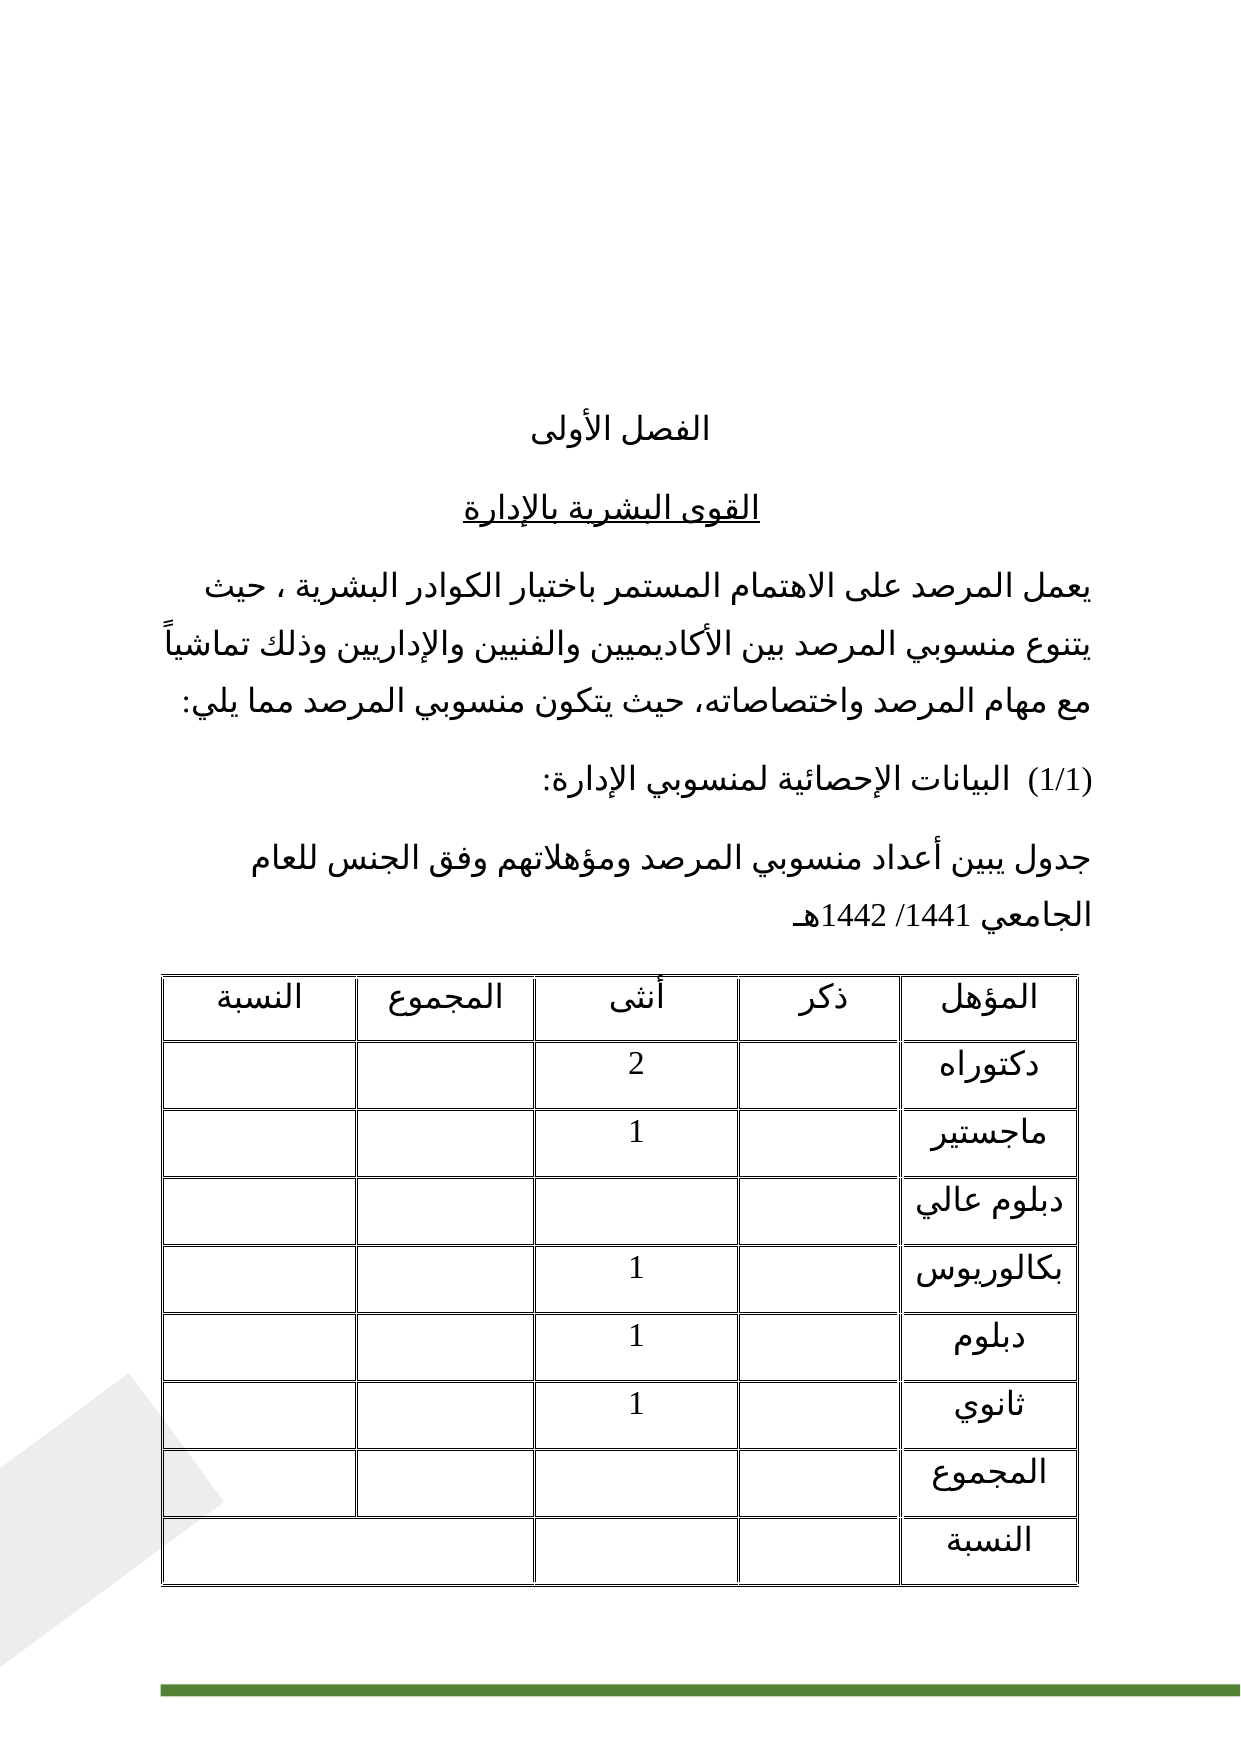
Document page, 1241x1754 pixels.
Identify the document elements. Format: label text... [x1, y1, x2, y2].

table_cell [536, 1179, 737, 1244]
table_cell [164, 1247, 355, 1312]
table_cell 1 [536, 1247, 737, 1312]
table_cell [358, 1247, 533, 1312]
table_header ذكر [739, 977, 899, 1040]
table_cell [358, 1111, 533, 1176]
table_cell [358, 1383, 533, 1448]
table_cell [739, 1312, 901, 1380]
table_cell [535, 1519, 738, 1584]
table_cell [739, 1516, 901, 1584]
table_header أنثى [535, 977, 738, 1040]
table_cell [739, 1380, 901, 1448]
table_cell 1 [536, 1383, 737, 1448]
text القوى البشرية بالإدارة [148, 488, 1092, 526]
table_cell ماجستير [901, 1108, 1078, 1176]
table_cell دبلوم [901, 1312, 1078, 1380]
text جدول يبين أعداد منسوبي المرصد ومؤهلاتهم وفق الجنس للعام الجامعي 1441/ 1442هـ [148, 838, 1092, 934]
table_cell [164, 1179, 355, 1244]
table_cell [163, 1516, 535, 1584]
table_cell [739, 1108, 901, 1176]
table_cell [358, 1043, 533, 1108]
table_cell بكالوريوس [901, 1244, 1078, 1312]
table_cell دكتوراه [901, 1040, 1078, 1108]
table_cell [739, 1176, 901, 1244]
table_cell [358, 1179, 533, 1244]
table_header النسبة [163, 977, 356, 1040]
table_cell [739, 1244, 901, 1312]
table_cell دبلوم عالي [901, 1176, 1078, 1244]
table_cell [739, 1040, 901, 1108]
text يعمل المرصد على الاهتمام المستمر باختيار الكوادر البشرية ، حيث يتنوع منسوبي المرصد بين الأكاديميين والفنيين والإداريين وذلك تماشياً مع مهام المرصد واختصاصاته، حيث يتكون منسوبي المرصد مما يلي: [148, 566, 1092, 719]
table_cell ثانوي [901, 1380, 1078, 1448]
text الفصل الأولى [148, 409, 1092, 448]
table_header المؤهل [902, 975, 1078, 1040]
table_cell [164, 1383, 355, 1448]
table_cell [164, 1315, 355, 1380]
table_cell النسبة [901, 1516, 1078, 1584]
table_cell 2 [536, 1043, 737, 1108]
table_cell [358, 1315, 533, 1380]
table_cell [164, 1111, 355, 1176]
table_cell 1 [536, 1315, 737, 1380]
table_cell 1 [536, 1111, 737, 1176]
table_cell [358, 1451, 533, 1516]
table_cell [164, 1451, 355, 1516]
table_header المجموع [356, 975, 535, 1040]
table_cell [164, 1043, 355, 1108]
text (1/1) البيانات الإحصائية لمنسوبي الإدارة: [148, 759, 1092, 798]
table_cell [536, 1451, 737, 1516]
table_cell [739, 1448, 901, 1516]
table_cell المجموع [901, 1448, 1078, 1516]
